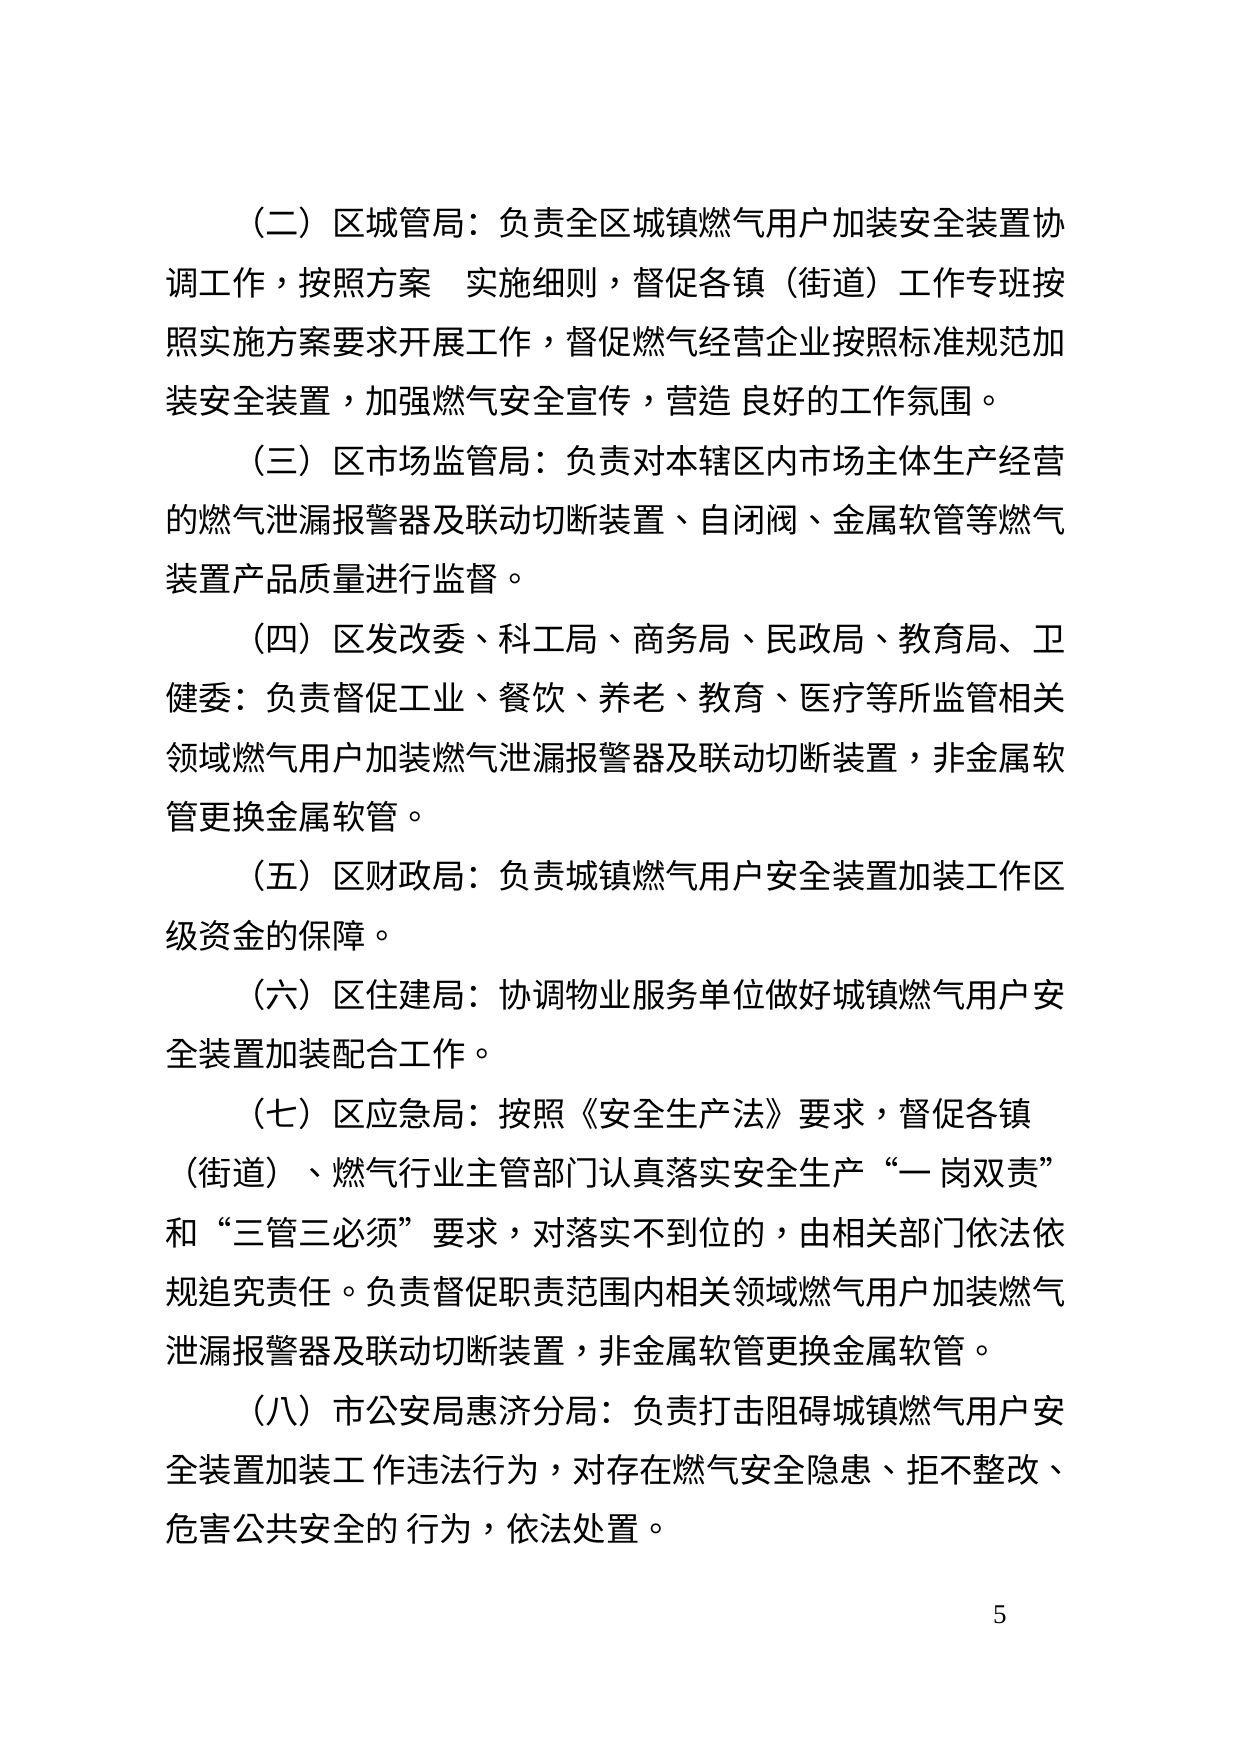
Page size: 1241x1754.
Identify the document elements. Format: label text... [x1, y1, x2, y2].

text （四）区发改委、科工局、商务局、民政局、教育局、卫健委：负责督促工业、餐饮、养老、教育、医疗等所监管相关领域燃气用户加装燃气泄漏报警器及联动切断装置，非金属软管更换金属软管。 [165, 604, 1087, 841]
text （五）区财政局：负责城镇燃气用户安全装置加装工作区级资金的保障。 [165, 841, 1087, 960]
text （三）区市场监管局：负责对本辖区内市场主体生产经营的燃气泄漏报警器及联动切断装置、自闭阀、金属软管等燃气装置产品质量进行监督。 [165, 426, 1087, 604]
text （六）区住建局：协调物业服务单位做好城镇燃气用户安全装置加装配合工作。 [165, 960, 1087, 1079]
text （八）市公安局惠济分局：负责打击阻碍城镇燃气用户安全装置加装工 作违法行为，对存在燃气安全隐患、拒不整改、危害公共安全的 行为，依法处置。 [165, 1376, 1087, 1554]
text （七）区应急局：按照《安全生产法》要求，督促各镇（街道）、燃气行业主管部门认真落实安全生产“一 岗双责”和“三管三必须”要求，对落实不到位的，由相关部门依法依规追究责任。负责督促职责范围内相关领域燃气用户加装燃气泄漏报警器及联动切断装置，非金属软管更换金属软管。 [165, 1079, 1087, 1376]
text （二）区城管局：负责全区城镇燃气用户加装安全装置协调工作，按照方案 实施细则，督促各镇（街道）工作专班按照实施方案要求开展工作，督促燃气经营企业按照标准规范加装安全装置，加强燃气安全宣传，营造 良好的工作氛围。 [165, 188, 1087, 426]
